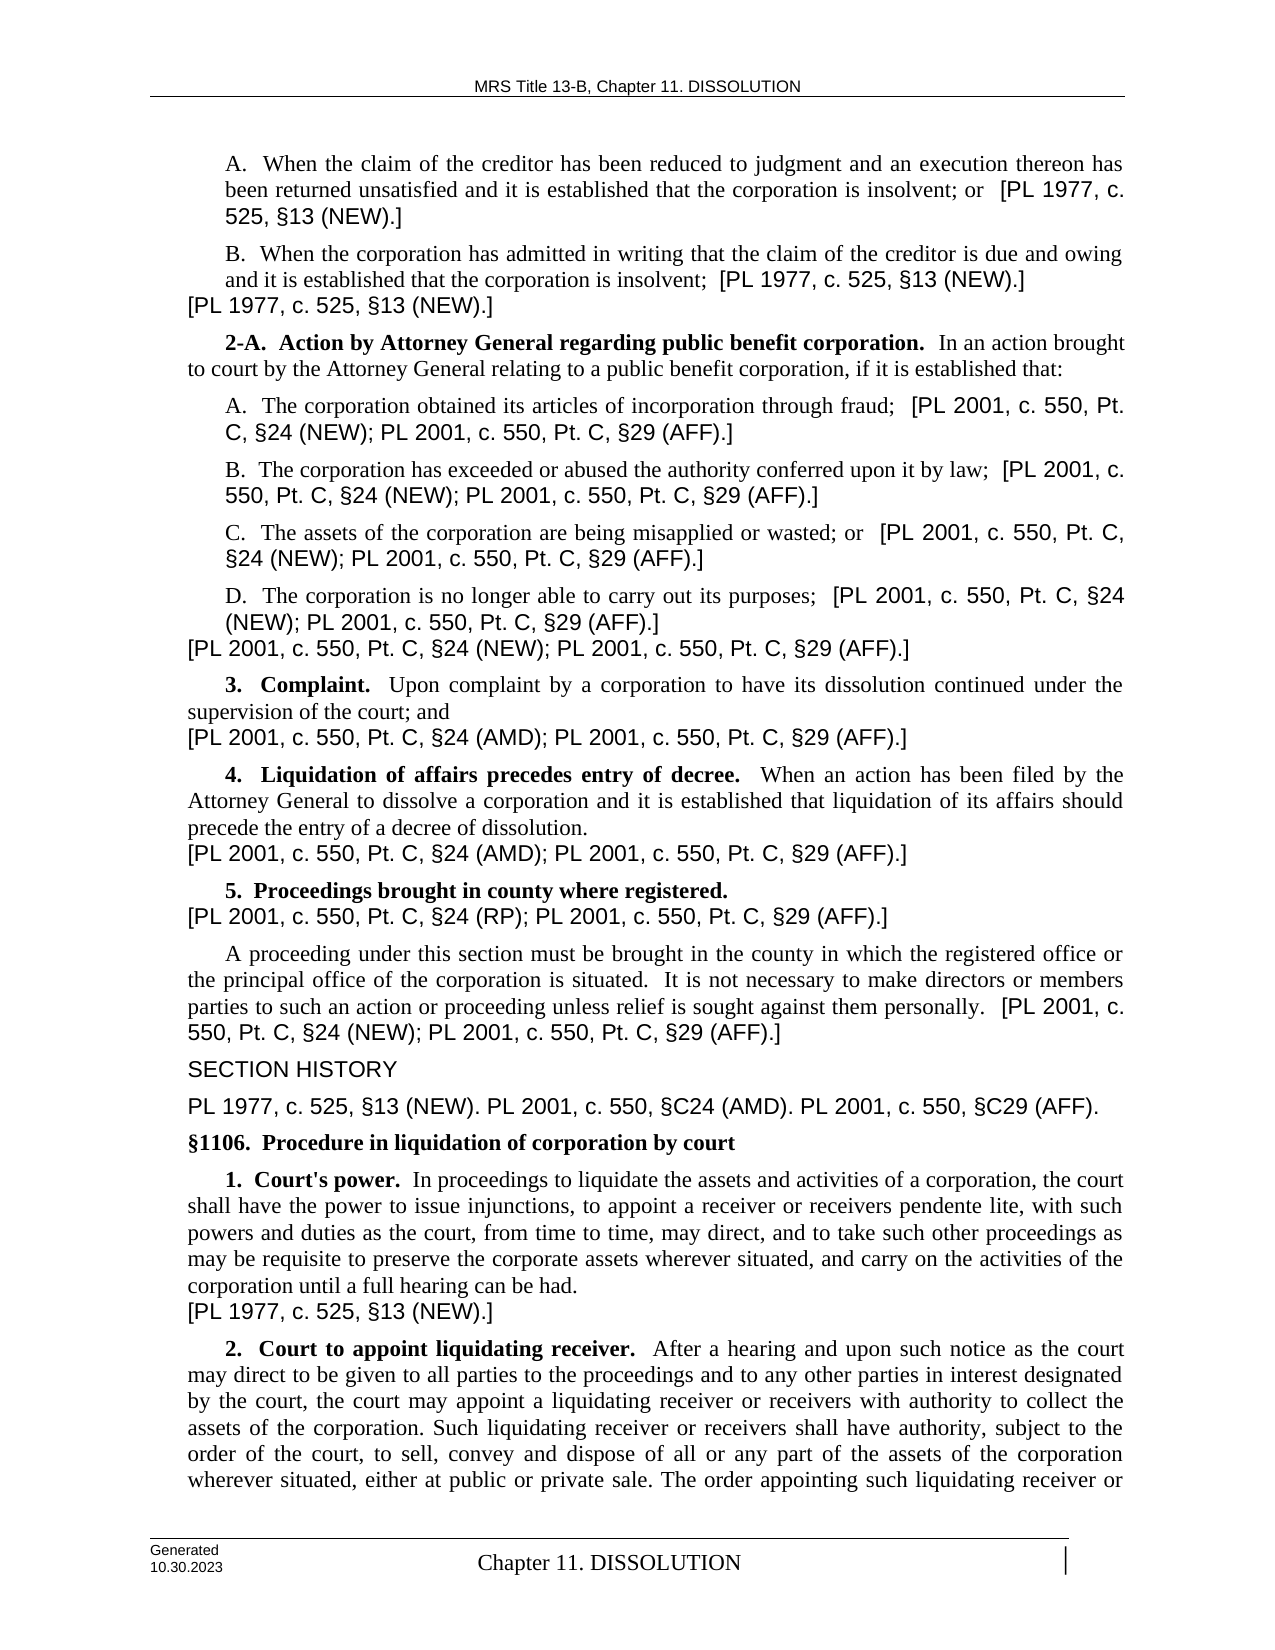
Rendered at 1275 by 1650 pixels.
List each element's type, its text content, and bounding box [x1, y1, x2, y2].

text 2-A. Action by Attorney General regarding public benefit corporation. In an action brought to court by the Attorney General relating to a public benefit corporation, if it is established that: [187, 329, 1125, 382]
text [PL 1977, c. 525, §13 (NEW).] [187, 1298, 1125, 1324]
text [PL 2001, c. 550, Pt. C, §24 (RP); PL 2001, c. 550, Pt. C, §29 (AFF).] [187, 903, 1125, 929]
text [187, 1335, 1125, 1493]
text A proceeding under this section must be brought in the county in which the registered office or the principal office of the corporation is situated. It is not necessary to make directors or members parties to such an action or proceeding unless relief is sought against them personally. [PL 2001, c. 550, Pt. C, §24 (NEW); PL 2001, c. 550, Pt. C, §29 (AFF).] [187, 940, 1125, 1046]
text A. When the claim of the creditor has been reduced to judgment and an execution thereon has been returned unsatisfied and it is established that the corporation is insolvent; or [PL 1977, c. 525, §13 (NEW).] [225, 150, 1125, 229]
text C. The assets of the corporation are being misapplied or wasted; or [PL 2001, c. 550, Pt. C, §24 (NEW); PL 2001, c. 550, Pt. C, §29 (AFF).] [225, 519, 1125, 572]
text PL 1977, c. 525, §13 (NEW). PL 2001, c. 550, §C24 (AMD). PL 2001, c. 550, §C29 (AFF). [187, 1093, 1125, 1119]
text 1. Court's power. In proceedings to liquidate the assets and activities of a corporation, the court shall have the power to issue injunctions, to appoint a receiver or receivers pendente lite, with such powers and duties as the court, from time to time, may direct, and to take such other proceedings as may be requisite to preserve the corporate assets wherever situated, and carry on the activities of the corporation until a full hearing can be had. [187, 1166, 1125, 1298]
text [PL 2001, c. 550, Pt. C, §24 (AMD); PL 2001, c. 550, Pt. C, §29 (AFF).] [187, 840, 1125, 866]
text A. The corporation obtained its articles of incorporation through fraud; [PL 2001, c. 550, Pt. C, §24 (NEW); PL 2001, c. 550, Pt. C, §29 (AFF).] [225, 392, 1125, 445]
text [PL 2001, c. 550, Pt. C, §24 (NEW); PL 2001, c. 550, Pt. C, §29 (AFF).] [187, 635, 1125, 661]
text [PL 2001, c. 550, Pt. C, §24 (AMD); PL 2001, c. 550, Pt. C, §29 (AFF).] [187, 724, 1125, 751]
text [PL 1977, c. 525, §13 (NEW).] [187, 292, 1125, 319]
text 3. Complaint. Upon complaint by a corporation to have its dissolution continued under the supervision of the court; and [187, 672, 1125, 724]
text §1106. Procedure in liquidation of corporation by court [187, 1129, 1125, 1156]
text SECTION HISTORY [187, 1056, 1125, 1082]
text D. The corporation is no longer able to carry out its purposes; [PL 2001, c. 550, Pt. C, §24 (NEW); PL 2001, c. 550, Pt. C, §29 (AFF).] [225, 582, 1125, 635]
text 5. Proceedings brought in county where registered. [187, 877, 1125, 903]
text B. The corporation has exceeded or abused the authority conferred upon it by law; [PL 2001, c. 550, Pt. C, §24 (NEW); PL 2001, c. 550, Pt. C, §29 (AFF).] [225, 456, 1125, 508]
text 4. Liquidation of affairs precedes entry of decree. When an action has been filed by the Attorney General to dissolve a corporation and it is established that liquidation of its affairs should precede the entry of a decree of dissolution. [187, 761, 1125, 840]
text B. When the corporation has admitted in writing that the claim of the creditor is due and owing and it is established that the corporation is insolvent; [PL 1977, c. 525, §13 (NEW).] [225, 239, 1125, 292]
